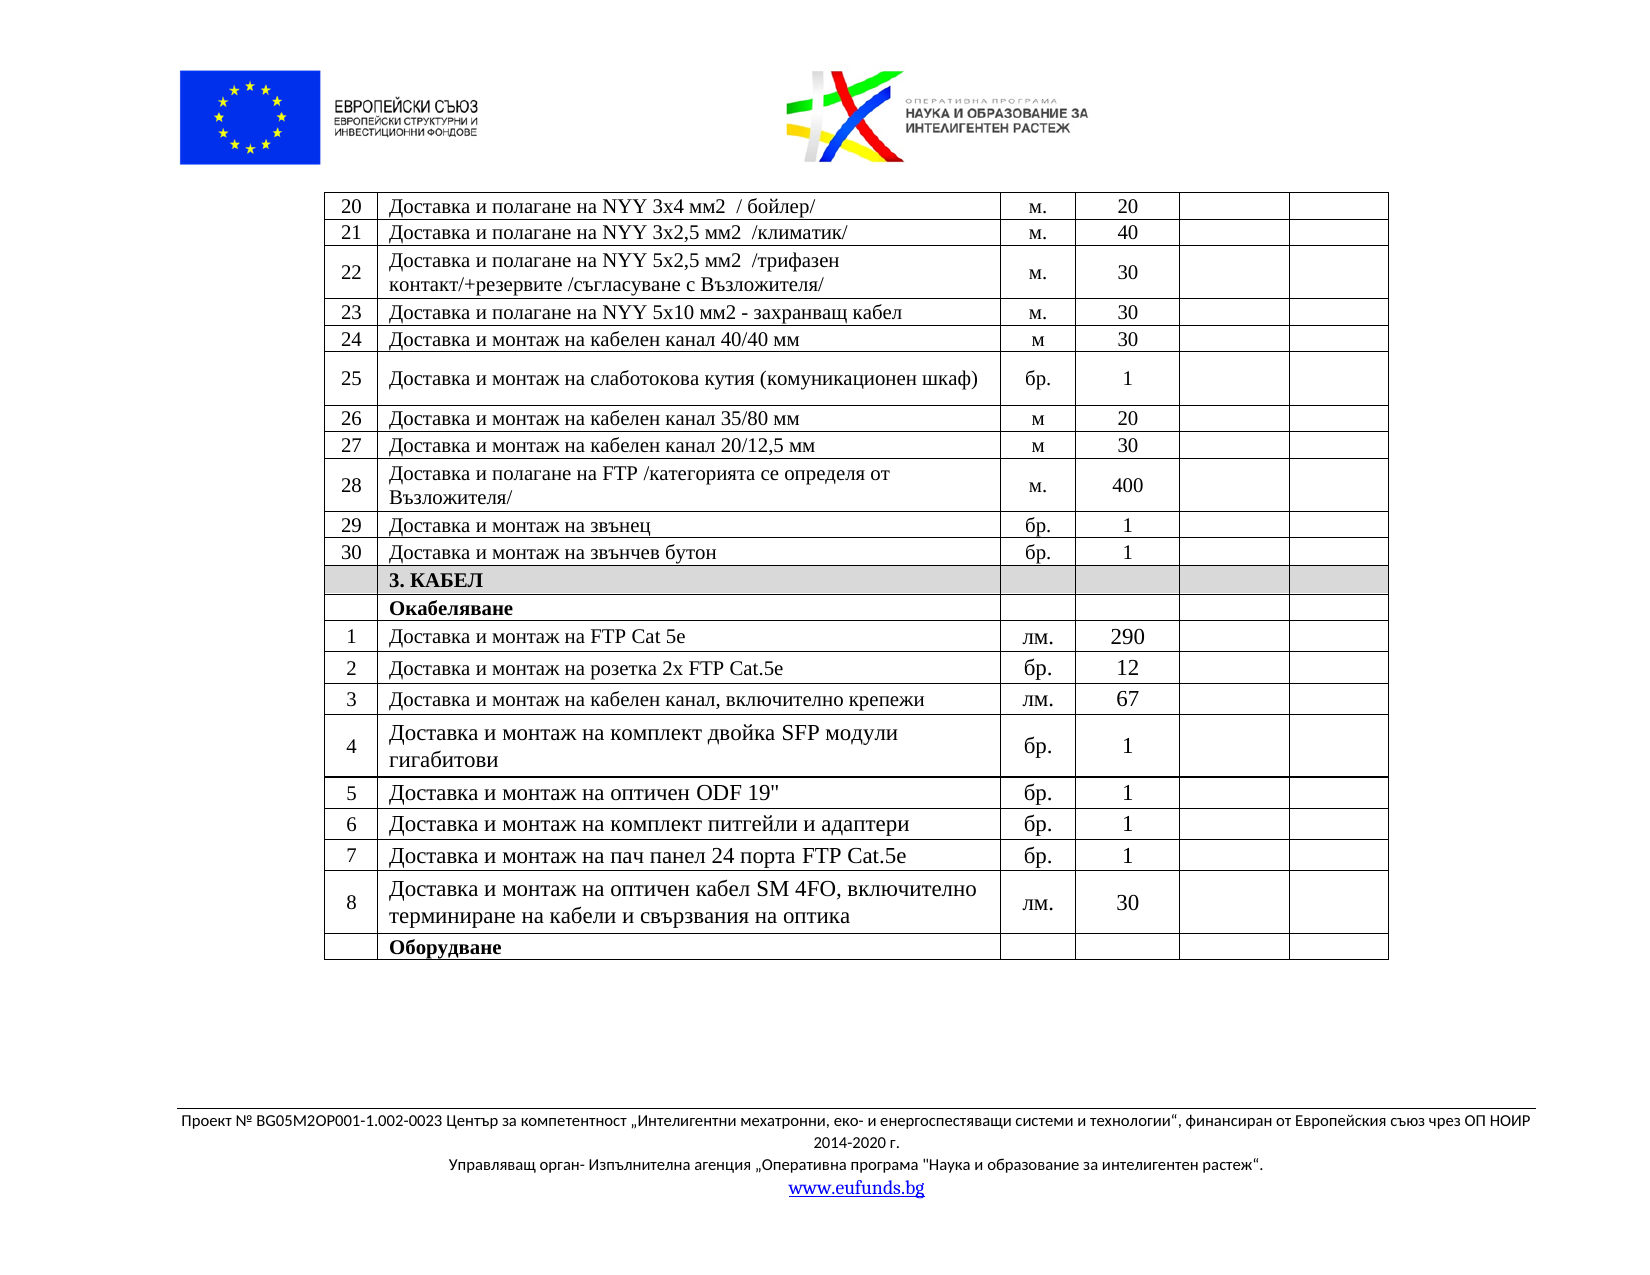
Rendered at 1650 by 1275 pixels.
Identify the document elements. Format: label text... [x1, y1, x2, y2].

table_cell [1180, 778, 1289, 808]
table_cell [1180, 352, 1289, 404]
table_cell Доставка и монтаж на розетка 2x FTP Cat.5e [378, 652, 1000, 683]
table_cell 400 [1076, 459, 1179, 511]
table_cell [1180, 326, 1289, 351]
table_cell Оборудване [378, 934, 1000, 959]
table_cell [325, 566, 377, 593]
table_cell [1180, 840, 1289, 870]
table_cell [1180, 809, 1289, 839]
table_cell Доставка и монтаж на оптичен ODF 19'' [378, 778, 1000, 808]
table_cell [1290, 778, 1388, 808]
table_cell 5 [325, 778, 377, 808]
table_cell [325, 595, 377, 620]
table_cell 22 [325, 246, 377, 298]
table_cell [1180, 621, 1289, 651]
table_cell [1290, 684, 1388, 714]
table_cell бр. [1001, 652, 1075, 683]
table_cell Доставка и монтаж на оптичен кабел SM 4FO, включително терминиране на кабели и свързвания на оптика [378, 871, 1000, 933]
table_cell 1 [1076, 809, 1179, 839]
table_cell [1180, 432, 1289, 458]
table_cell Доставка и монтаж на комплект питгейли и адаптери [378, 809, 1000, 839]
table_cell [1290, 715, 1388, 776]
table_cell 29 [325, 512, 377, 537]
table_cell [1290, 934, 1388, 959]
table_cell 1 [1076, 352, 1179, 404]
table_cell 8 [325, 871, 377, 933]
table_cell [1290, 220, 1388, 245]
table_cell 2 [325, 652, 377, 683]
table_cell Доставка и полагане на FTP /категорията се определя от Възложителя/ [378, 459, 1000, 511]
table_cell 1 [1076, 778, 1179, 808]
table_cell бр. [1001, 715, 1075, 776]
table_cell 30 [1076, 326, 1179, 351]
table_cell [1290, 871, 1388, 933]
table_cell м. [1001, 459, 1075, 511]
table_cell Доставка и монтаж на кабелен канал 20/12,5 мм [378, 432, 1000, 458]
table_cell [1001, 934, 1075, 959]
table_cell [1290, 512, 1388, 537]
table_cell м [1001, 406, 1075, 431]
table_cell [1290, 809, 1388, 839]
table_cell [1180, 652, 1289, 683]
table_cell Доставка и полагане на NYY 5х2,5 мм2 /трифазен контакт/+резервите /съгласуване с Възложителя/ [378, 246, 1000, 298]
table_cell [1180, 406, 1289, 431]
table_cell [1180, 566, 1289, 593]
table_cell 1 [1076, 840, 1179, 870]
table_cell [1290, 840, 1388, 870]
table_cell 20 [1076, 193, 1179, 218]
table_cell [1290, 193, 1388, 218]
table_cell м. [1001, 299, 1075, 325]
table_cell [1180, 246, 1289, 298]
table_cell [1290, 432, 1388, 458]
table_cell бр. [1001, 809, 1075, 839]
table_cell [1180, 538, 1289, 565]
table_cell [1001, 566, 1075, 593]
table_cell м. [1001, 246, 1075, 298]
table_cell [1290, 595, 1388, 620]
table_cell [1180, 934, 1289, 959]
table_cell бр. [1001, 778, 1075, 808]
table_cell [1290, 246, 1388, 298]
table_cell [1180, 715, 1289, 776]
picture [774, 54, 1105, 169]
table_cell м. [1001, 220, 1075, 245]
table_cell бр. [1001, 538, 1075, 565]
table_cell Доставка и монтаж на кабелен канал 40/40 мм [378, 326, 1000, 351]
table_cell 290 [1076, 621, 1179, 651]
table_cell Доставка и монтаж на кабелен канал, включително крепежи [378, 684, 1000, 714]
table_cell Окабеляване [378, 595, 1000, 620]
table_cell 1 [1076, 715, 1179, 776]
table_cell [1290, 652, 1388, 683]
table_cell [1076, 595, 1179, 620]
table_cell 23 [325, 299, 377, 325]
table_cell [1180, 595, 1289, 620]
table_cell Доставка и монтаж на кабелен канал 35/80 мм [378, 406, 1000, 431]
table_cell [1290, 459, 1388, 511]
table_cell Доставка и монтаж на пач панел 24 порта FTP Cat.5e [378, 840, 1000, 870]
table_cell 20 [325, 193, 377, 218]
table_cell лм. [1001, 684, 1075, 714]
table_cell [1290, 566, 1388, 593]
table_cell 30 [1076, 871, 1179, 933]
table_cell [1180, 193, 1289, 218]
table_cell м. [1001, 193, 1075, 218]
table_cell [1290, 538, 1388, 565]
table_cell [1076, 934, 1179, 959]
table_cell [1290, 352, 1388, 404]
table_cell бр. [1001, 840, 1075, 870]
table_cell 20 [1076, 406, 1179, 431]
table_cell Доставка и монтаж на слаботокова кутия (комуникационен шкаф) [378, 352, 1000, 404]
table_cell [1076, 566, 1179, 593]
table_cell Доставка и полагане на NYY 5х10 мм2 - захранващ кабел [378, 299, 1000, 325]
table_cell 40 [1076, 220, 1179, 245]
picture [166, 56, 511, 171]
table_cell 7 [325, 840, 377, 870]
table_cell [1180, 684, 1289, 714]
table_cell 30 [325, 538, 377, 565]
table_cell 4 [325, 715, 377, 776]
table_cell м [1001, 326, 1075, 351]
table_cell 30 [1076, 432, 1179, 458]
table_cell [1180, 512, 1289, 537]
table_cell 3. КАБЕЛ [378, 566, 1000, 593]
table_cell [1180, 299, 1289, 325]
table_cell [1180, 459, 1289, 511]
table_cell лм. [1001, 621, 1075, 651]
table_cell бр. [1001, 352, 1075, 404]
table_cell 30 [1076, 246, 1179, 298]
table_cell Доставка и монтаж на FTP Cat 5e [378, 621, 1000, 651]
table_cell 25 [325, 352, 377, 404]
table_cell 30 [1076, 299, 1179, 325]
table_cell Доставка и полагане на NYY 3х4 мм2 / бойлер/ [378, 193, 1000, 218]
table_cell 1 [1076, 538, 1179, 565]
table_cell м [1001, 432, 1075, 458]
table_cell Доставка и полагане на NYY 3х2,5 мм2 /климатик/ [378, 220, 1000, 245]
table_cell 21 [325, 220, 377, 245]
table_cell 27 [325, 432, 377, 458]
table_cell 3 [325, 684, 377, 714]
table_cell 26 [325, 406, 377, 431]
table_cell бр. [1001, 512, 1075, 537]
table_cell [1290, 299, 1388, 325]
table_cell 12 [1076, 652, 1179, 683]
table_cell 24 [325, 326, 377, 351]
table_cell 1 [1076, 512, 1179, 537]
table_cell [325, 934, 377, 959]
table_cell Доставка и монтаж на звънец [378, 512, 1000, 537]
table_cell 6 [325, 809, 377, 839]
table_cell [1001, 595, 1075, 620]
table_cell лм. [1001, 871, 1075, 933]
table_cell [1180, 871, 1289, 933]
table_cell [1180, 220, 1289, 245]
table_cell 28 [325, 459, 377, 511]
table_cell Доставка и монтаж на комплект двойка SFP модули гигабитови [378, 715, 1000, 776]
table_cell Доставка и монтаж на звънчев бутон [378, 538, 1000, 565]
table_cell [1290, 406, 1388, 431]
table_cell [1290, 621, 1388, 651]
table_cell [1290, 326, 1388, 351]
table_cell 67 [1076, 684, 1179, 714]
table_cell 1 [325, 621, 377, 651]
